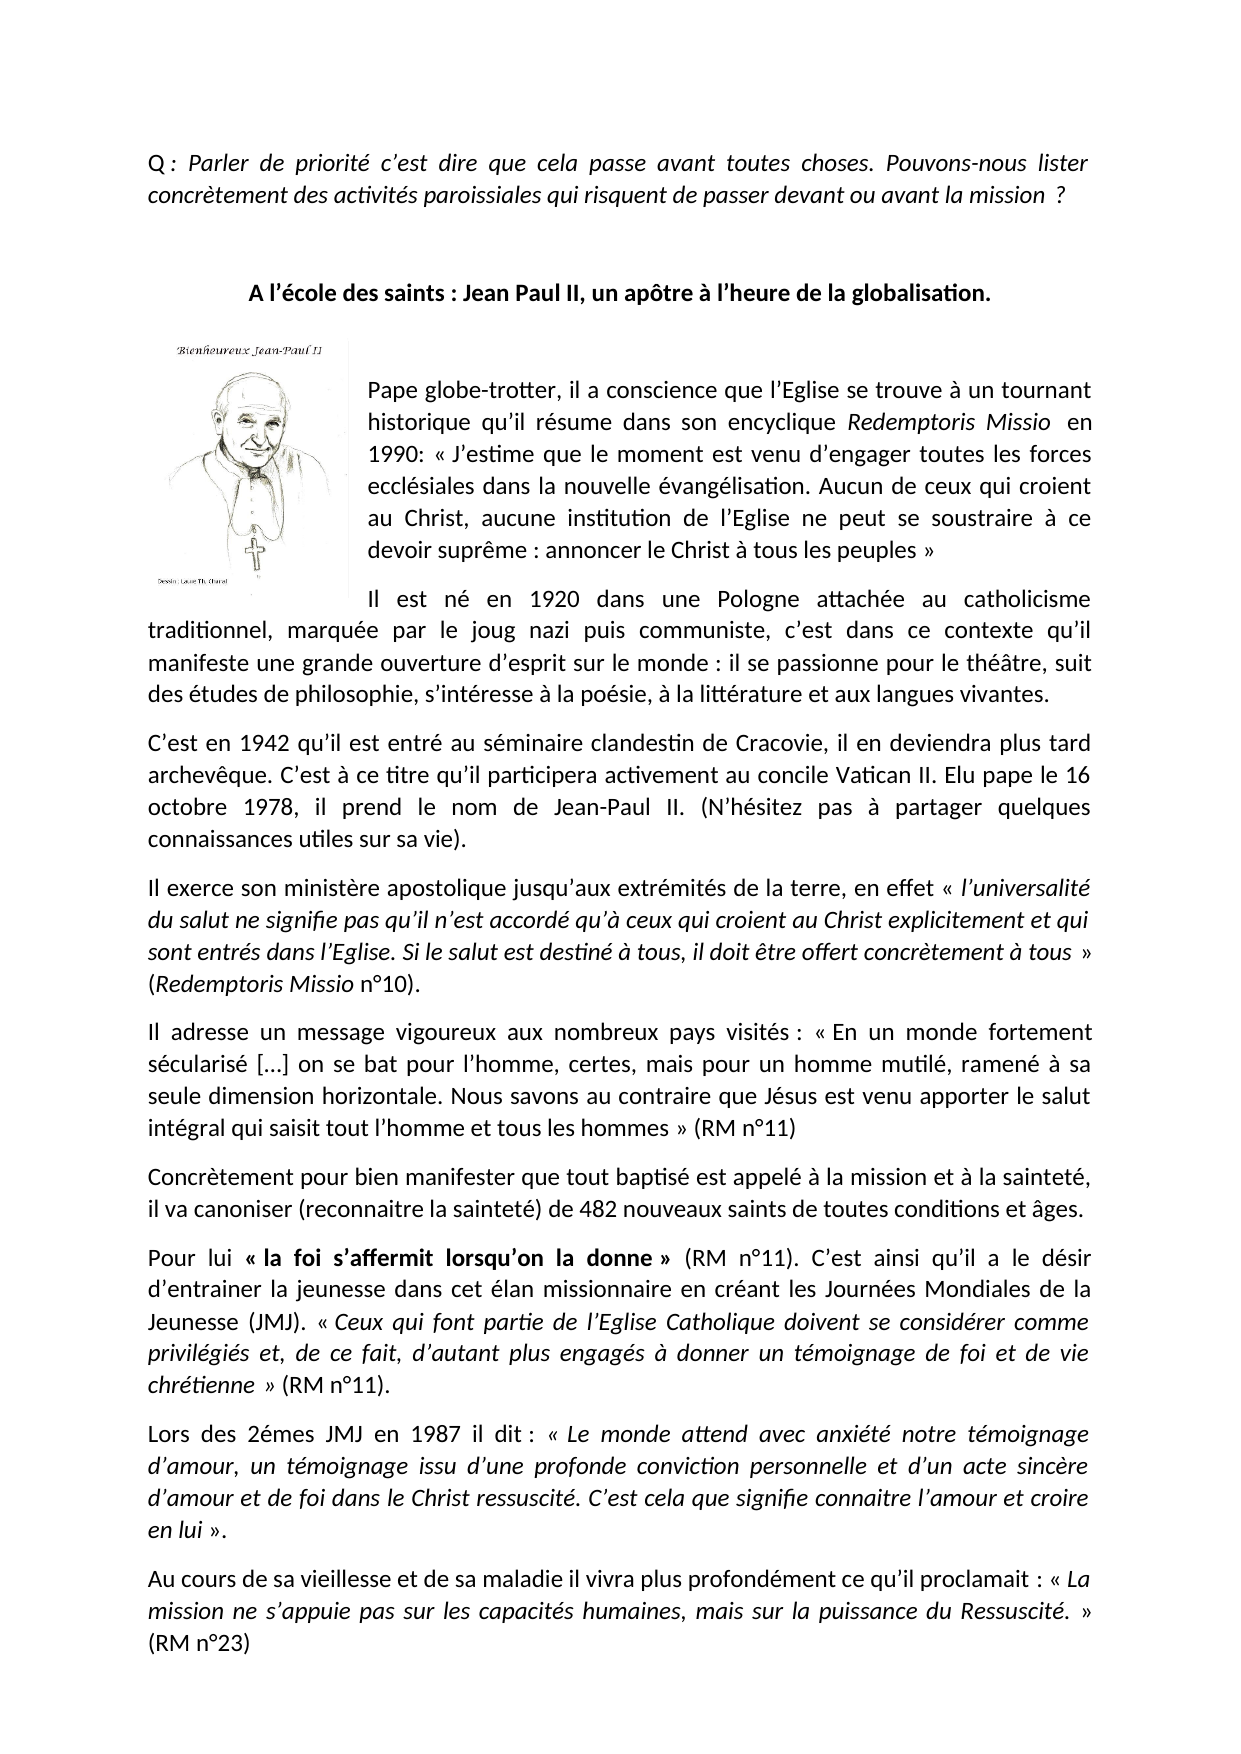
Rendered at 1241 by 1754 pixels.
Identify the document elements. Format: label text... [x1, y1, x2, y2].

text A l’école des saints : Jean Paul II, un apôtre à l’heure de la globalisation. [148, 277, 1093, 307]
text Il adresse un message vigoureux aux nombreux pays visités : « En un monde fortement sécularisé […] on se bat pour l’homme, certes, mais pour un homme mutilé, ramené à sa seule dimension horizontale. Nous savons au contraire que Jésus est venu apporter le salut intégral qui saisit tout l’homme et tous les hommes » (RM n°11) [148, 1016, 1093, 1143]
picture [147, 325, 349, 598]
text Concrètement pour bien manifester que tout baptisé est appelé à la mission et à la sainteté, il va canoniser (reconnaitre la sainteté) de 482 nouveaux saints de toutes conditions et âges. [148, 1161, 1093, 1223]
text Il exerce son ministère apostolique jusqu’aux extrémités de la terre, en effet « l’universalité du salut ne signifie pas qu’il n’est accordé qu’à ceux qui croient au Christ explicitement et qui sont entrés dans l’Eglise. Si le salut est destiné à tous, il doit être offert concrètement à tous » (Redemptoris Missio n°10). [148, 872, 1093, 998]
text Au cours de sa vieillesse et de sa maladie il vivra plus profondément ce qu’il proclamait : « La mission ne s’appuie pas sur les capacités humaines, mais sur la puissance du Ressuscité. » (RM n°23) [148, 1563, 1093, 1657]
text Il est né en 1920 dans une Pologne attachée au catholicisme traditionnel, marquée par le joug nazi puis communiste, c’est dans ce contexte qu’il manifeste une grande ouverture d’esprit sur le monde : il se passionne pour le théâtre, suit des études de philosophie, s’intéresse à la poésie, à la littérature et aux langues vivantes. [148, 583, 1093, 709]
text Pour lui « la foi s’affermit lorsqu’on la donne » (RM n°11). C’est ainsi qu’il a le désir d’entrainer la jeunesse dans cet élan missionnaire en créant les Journées Mondiales de la Jeunesse (JMJ). « Ceux qui font partie de l’Eglise Catholique doivent se considérer comme privilégiés et, de ce fait, d’autant plus engagés à donner un témoignage de foi et de vie chrétienne » (RM n°11). [148, 1242, 1093, 1400]
text Lors des 2émes JMJ en 1987 il dit : « Le monde attend avec anxiété notre témoignage d’amour, un témoignage issu d’une profonde conviction personnelle et d’un acte sincère d’amour et de foi dans le Christ ressuscité. C’est cela que signifie connaitre l’amour et croire en lui ». [148, 1418, 1093, 1545]
text Q : Parler de priorité c’est dire que cela passe avant toutes choses. Pouvons-nous lister concrètement des activités paroissiales qui risquent de passer devant ou avant la mission ? [148, 148, 1093, 210]
text Pape globe-trotter, il a conscience que l’Eglise se trouve à un tournant historique qu’il résume dans son encyclique Redemptoris Missio en 1990: « J’estime que le moment est venu d’engager toutes les forces ecclésiales dans la nouvelle évangélisation. Aucun de ceux qui croient au Christ, aucune institution de l’Eglise ne peut se soustraire à ce devoir suprême : annoncer le Christ à tous les peuples » [349, 374, 1093, 564]
text C’est en 1942 qu’il est entré au séminaire clandestin de Cracovie, il en deviendra plus tard archevêque. C’est à ce titre qu’il participera activement au concile Vatican II. Elu pape le 16 octobre 1978, il prend le nom de Jean-Paul II. (N’hésitez pas à partager quelques connaissances utiles sur sa vie). [148, 727, 1093, 854]
